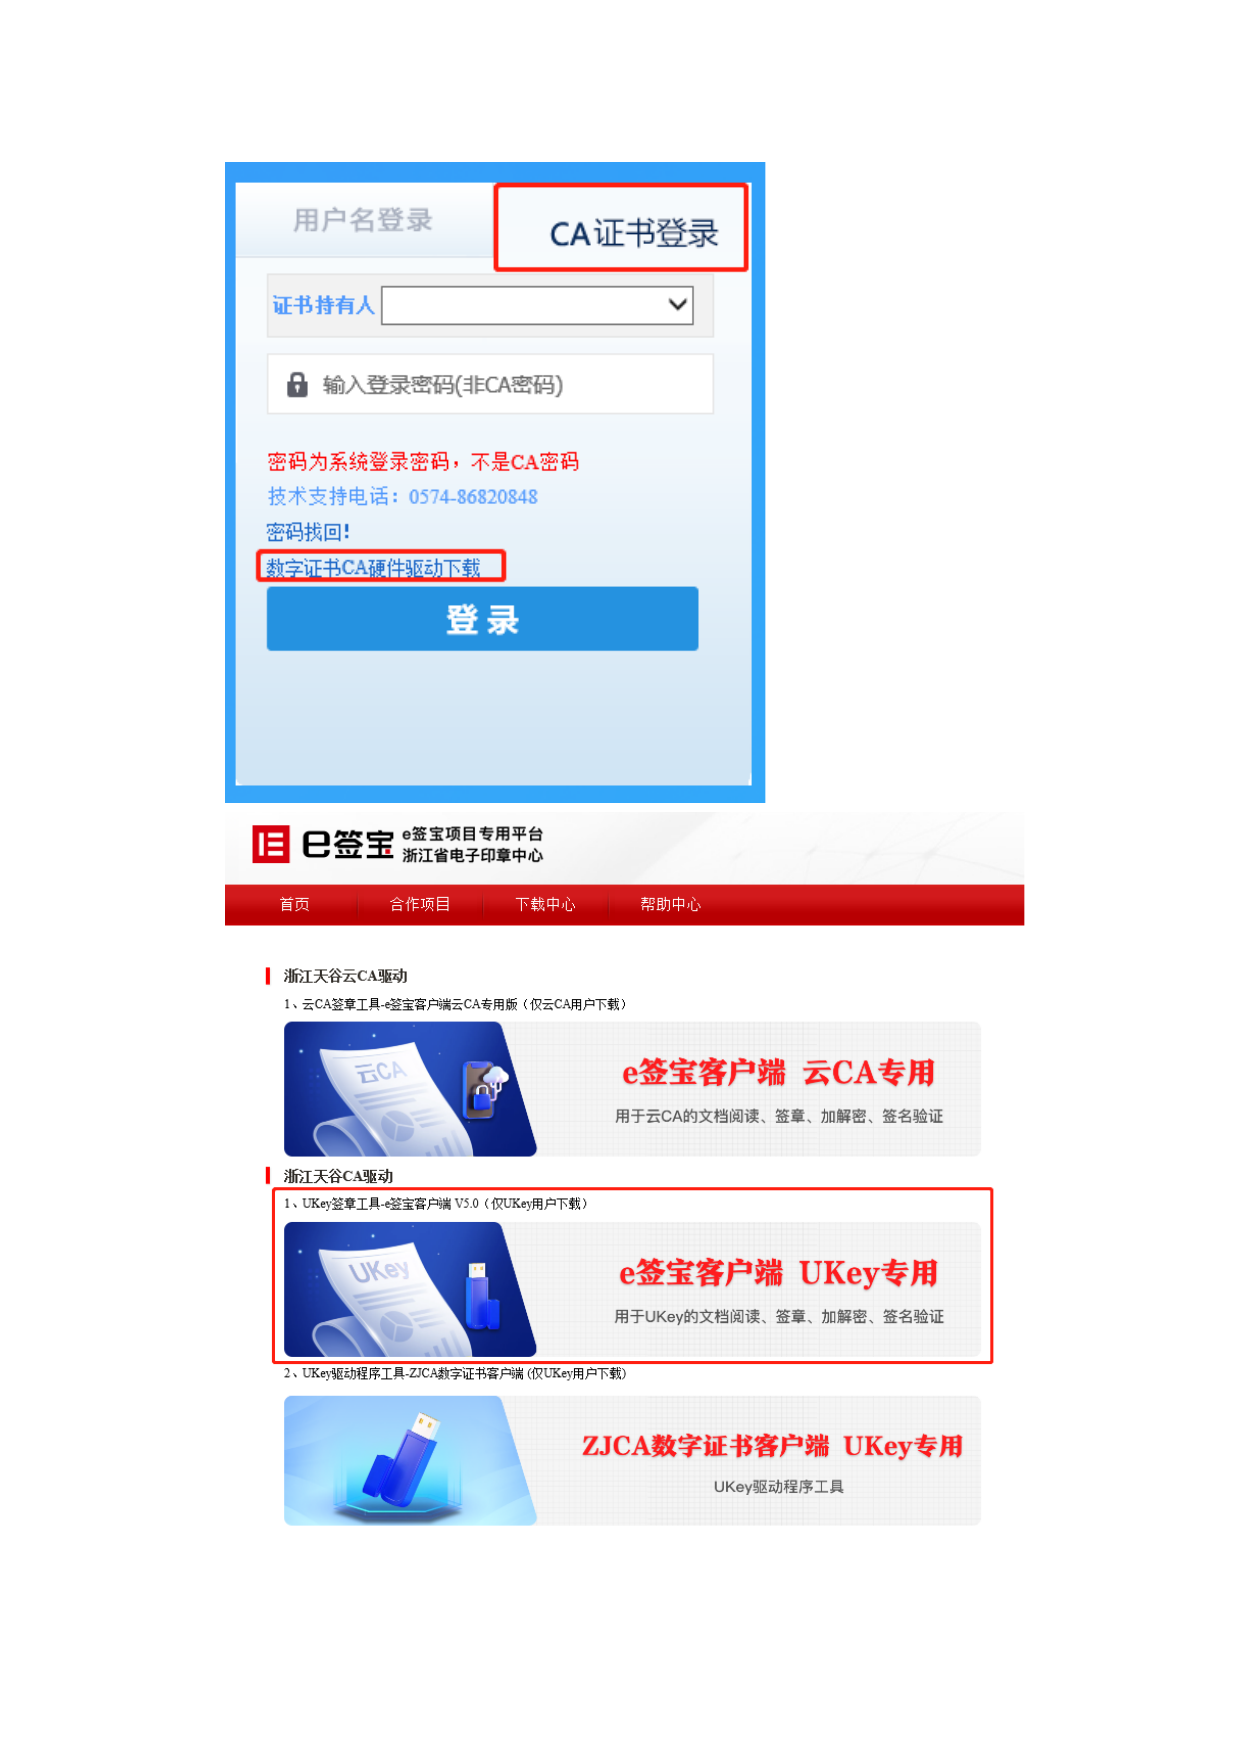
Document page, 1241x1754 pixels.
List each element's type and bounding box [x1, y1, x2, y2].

picture [225, 812, 1025, 1543]
picture [225, 162, 766, 803]
